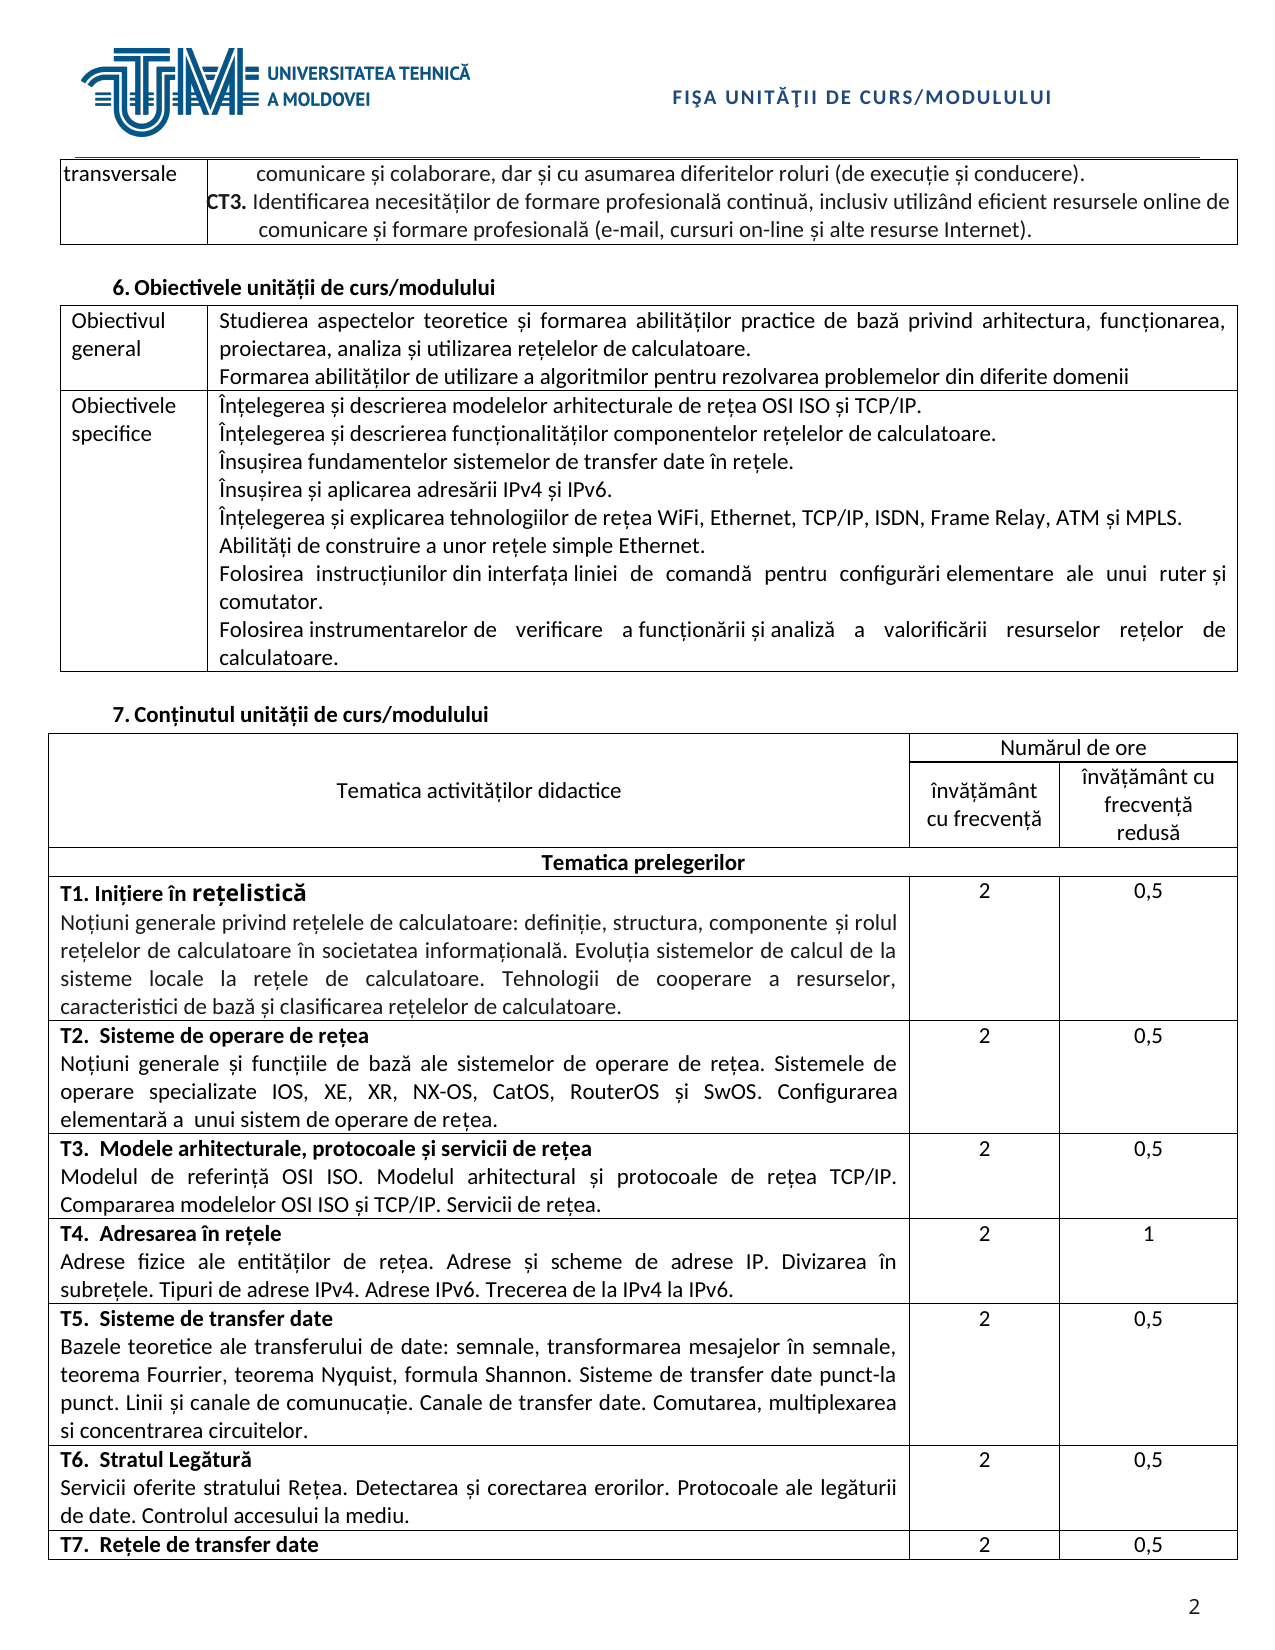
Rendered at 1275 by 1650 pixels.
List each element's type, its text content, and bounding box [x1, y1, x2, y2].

table_cell 0,5 [1060, 1531, 1237, 1559]
table_cell 2 [910, 1219, 1059, 1303]
table_cell 0,5 [1060, 1134, 1237, 1218]
table_cell T3. Modele arhitecturale, protocoale și servicii de rețea Modelul de referință OSI ISO. Modelul arhitectural și protocoale de rețea TCP/IP. Compararea modelelor OSI ISO și TCP/IP. Servicii de rețea. [49, 1134, 909, 1218]
list Obiectivele unităţii de curs/modulului [112, 273, 1200, 301]
table_cell învăţământ cu frecvenţă redusă [1060, 763, 1237, 847]
table_cell T5. Sisteme de transfer date Bazele teoretice ale transferului de date: semnale, transformarea mesajelor în semnale, teorema Fourrier, teorema Nyquist, formula Shannon. Sisteme de transfer date punct-la punct. Linii și canale de comunucație. Canale de transfer date. Comutarea, multiplexarea si concentrarea circuitelor. [49, 1304, 909, 1444]
table_cell 0,5 [1060, 877, 1237, 1020]
table_cell 2 [910, 1531, 1059, 1559]
table_cell 0,5 [1060, 1304, 1237, 1444]
table_cell 2 [910, 1446, 1059, 1529]
table_cell T1. Inițiere în rețelistică Noţiuni generale privind reţelele de calculatoare: definiţie, structura, componente și rolul reţelelor de calculatoare în societatea informaţională. Evoluţia sistemelor de calcul de la sisteme locale la reţele de calculatoare. Tehnologii de cooperare a resurselor, caracteristici de bază și clasificarea reţelelor de calculatoare. [49, 877, 909, 1020]
table_cell T2. Sisteme de operare de rețea Noțiuni generale și funcțiile de bază ale sistemelor de operare de reţea. Sistemele de operare specializate IOS, XE, XR, NX-OS, CatOS, RouterOS și SwOS. Configurarea elementară a unui sistem de operare de rețea. [49, 1021, 909, 1133]
table_header Tematica activităţilor didactice [49, 734, 909, 847]
table_cell 2 [910, 877, 1059, 1020]
table_cell 2 [910, 1304, 1059, 1444]
table_cell T6. Stratul Legătură Servicii oferite stratului Rețea. Detectarea și corectarea erorilor. Protocoale ale legăturii de date. Controlul accesului la mediu. [49, 1446, 909, 1529]
table_cell învăţământ cu frecvenţă [910, 763, 1059, 847]
table_header Studierea aspectelor teoretice și formarea abilităților practice de bază privind arhitectura, funcționarea, proiectarea, analiza și utilizarea rețelelor de calculatoare. Formarea abilităţilor de utilizare a algoritmilor pentru rezolvarea problemelor din diferite domenii [208, 306, 1237, 390]
list Conţinutul unităţii de curs/modulului [112, 700, 1200, 728]
table_cell 1 [1060, 1219, 1237, 1303]
table_cell Înțelegerea și descrierea modelelor arhitecturale de rețea OSI ISO și TCP/IP. Înțelegerea și descrierea funcționalităților componentelor rețelelor de calculatoare. Însușirea fundamentelor sistemelor de transfer date în rețele. Însușirea și aplicarea adresării IPv4 și IPv6. Înțelegerea și explicarea tehnologiilor de rețea WiFi, Ethernet, TCP/IP, ISDN, Frame Relay, ATM și MPLS. Abilități de construire a unor rețele simple Ethernet. Folosirea instrucțiunilor din interfața liniei de comandă pentru configurări elementare ale unui ruter și comutator. Folosirea instrumentarelor de verificare a funcționării și analiză a valorificării resurselor rețelor de calculatoare. [208, 391, 1237, 671]
table_cell T4. Adresarea în rețele Adrese fizice ale entităţilor de reţea. Adrese şi scheme de adrese IP. Divizarea în subreţele. Tipuri de adrese IPv4. Adrese IPv6. Trecerea de la IPv4 la IPv6. [49, 1219, 909, 1303]
table_cell Obiectivele specifice [61, 391, 207, 671]
table_cell 2 [910, 1134, 1059, 1218]
table_cell 2 [910, 1021, 1059, 1133]
table_header Numărul de ore [910, 734, 1237, 761]
table_cell 0,5 [1060, 1021, 1237, 1133]
table_cell Competenţe transversale [61, 160, 207, 243]
table_cell Tematica prelegerilor [49, 848, 1237, 876]
table_header Obiectivul general [61, 306, 207, 390]
table_cell 0,5 [1060, 1446, 1237, 1529]
picture [70, 42, 477, 144]
